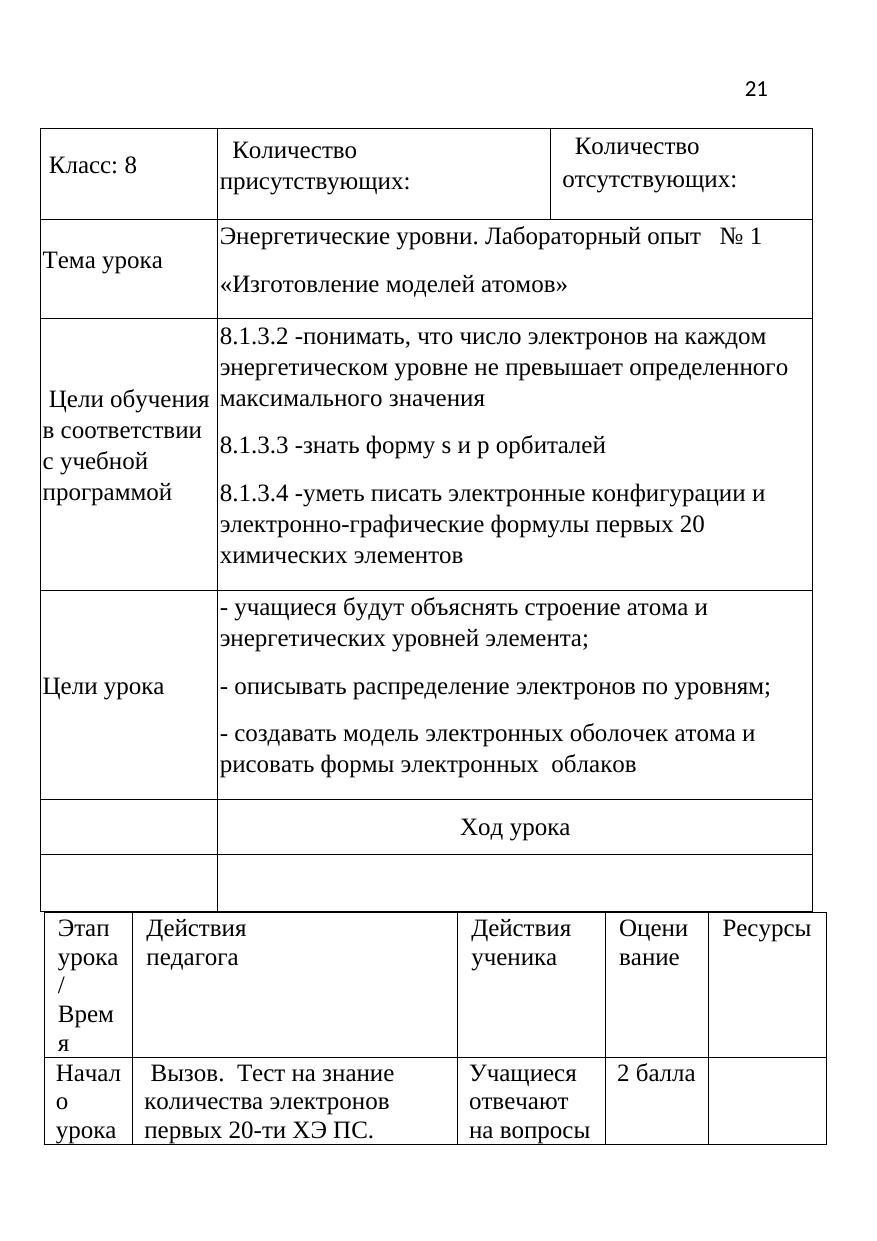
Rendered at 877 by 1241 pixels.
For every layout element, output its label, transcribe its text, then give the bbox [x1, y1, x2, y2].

table_cell 8.1.3.2 -понимать, что число электронов на каждом энергетическом уровне не превышает определенного максимального значения 8.1.3.3 -знать форму s и p орбиталей 8.1.3.4 -уметь писать электронные конфигурации и электронно-графические формулы первых 20 химических элементов [218, 319, 812, 589]
table_cell - учащиеся будут объяснять строение атома и энергетических уровней элемента; - описывать распределение электронов по уровням; - создавать модель электронных оболочек атома и рисовать формы электронных облаков [218, 591, 812, 799]
table_header Ресурсы [709, 913, 826, 1057]
table_cell Количество присутствующих: [218, 129, 550, 219]
table_header Этап урока/ Время [45, 913, 132, 1057]
table_cell [41, 855, 217, 911]
table_cell 2 балла [606, 1058, 708, 1144]
table_cell Цели обучения в соответствии с учебной программой [41, 319, 217, 589]
table_cell Тема урока [41, 220, 217, 318]
table_cell [709, 1058, 826, 1144]
table_header Действия ученика [458, 913, 605, 1057]
table_cell [41, 800, 217, 854]
table_cell Начало урока 5 мин [45, 1058, 132, 1144]
table_header Оценивание [606, 913, 708, 1057]
table_cell Цели урока [41, 591, 217, 799]
table_header Действия педагога [133, 913, 457, 1057]
table_cell [218, 855, 812, 911]
table_cell Энергетические уровни. Лабораторный опыт № 1 «Изготовление моделей атомов» [218, 220, 812, 318]
table_cell Класс: 8 [41, 129, 217, 219]
table_cell Ход урока [218, 800, 812, 854]
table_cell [458, 1058, 605, 1144]
table_cell Количество отсутствующих: [551, 129, 812, 219]
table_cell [133, 1058, 457, 1144]
